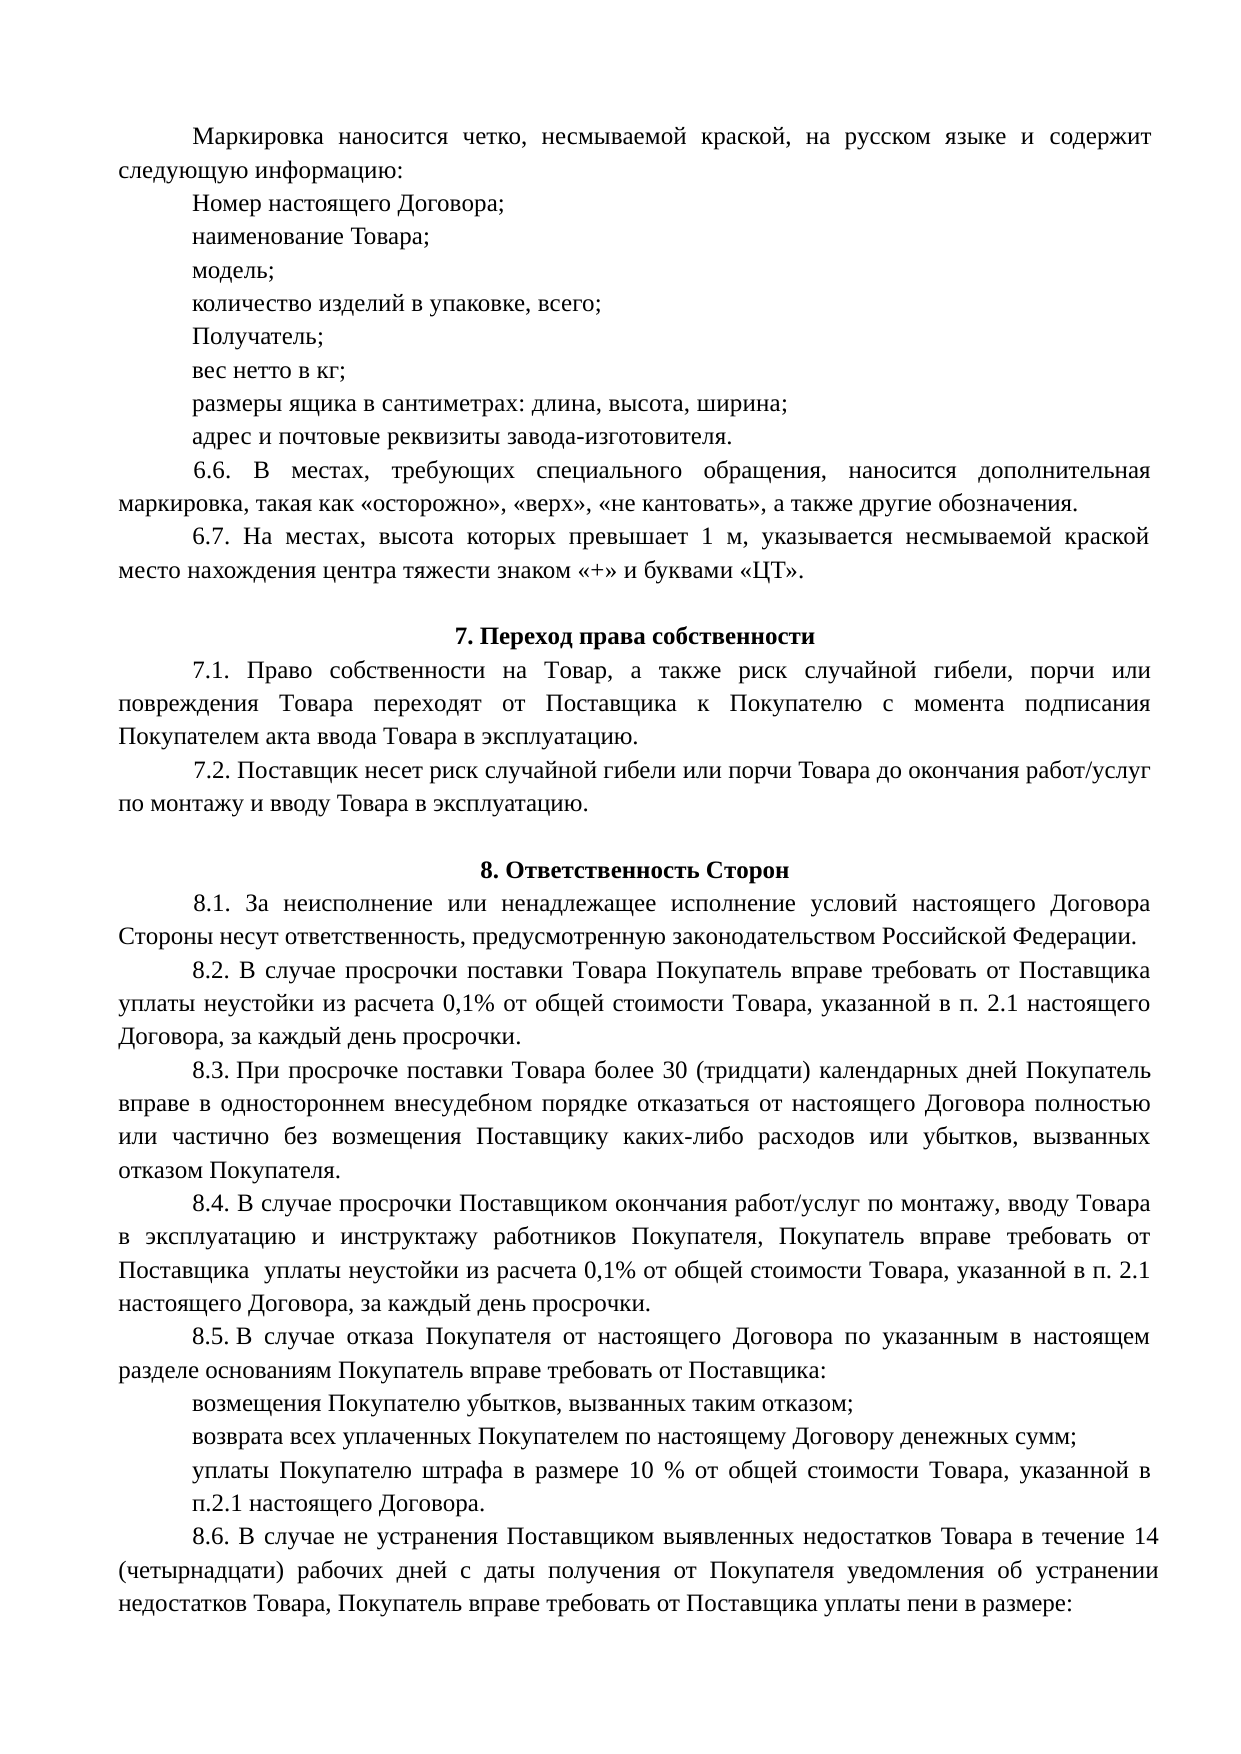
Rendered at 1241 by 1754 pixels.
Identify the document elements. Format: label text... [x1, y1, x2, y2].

text адрес и почтовые реквизиты завода-изготовителя. [118, 418, 1152, 451]
text 8.6. В случае не устранения Поставщиком выявленных недостатков Товара в течение 14 (четырнадцати) рабочих дней с даты получения от Покупателя уведомления об устранении недостатков Товара, Покупатель вправе требовать от Поставщика уплаты пени в размере: [118, 1518, 1160, 1618]
text 8.2. В случае просрочки поставки Товара Покупатель вправе требовать от Поставщика уплаты неустойки из расчета 0,1% от общей стоимости Товара, указанной в п. 2.1 настоящего Договора, за каждый день просрочки. [118, 951, 1152, 1051]
text уплаты Покупателю штрафа в размере 10 % от общей стоимости Товара, указанной в п.2.1 настоящего Договора. [192, 1451, 1152, 1518]
text возмещения Покупателю убытков, вызванных таким отказом; [118, 1385, 1152, 1418]
text вес нетто в кг; [118, 351, 1152, 385]
text 8.3. При просрочке поставки Товара более 30 (тридцати) календарных дней Покупатель вправе в одностороннем внесудебном порядке отказаться от настоящего Договора полностью или частично без возмещения Поставщику каких-либо расходов или убытков, вызванных отказом Покупателя. [118, 1051, 1152, 1185]
text 7. Переход права собственности [118, 618, 1152, 651]
text размеры ящика в сантиметрах: длина, высота, ширина; [118, 385, 1152, 418]
text Номер настоящего Договора; [43, 185, 1152, 218]
text модель; [118, 251, 1152, 285]
text Маркировка наносится четко, несмываемой краской, на русском языке и содержит следующую информацию: [118, 118, 1152, 185]
text возврата всех уплаченных Покупателем по настоящему Договору денежных сумм; [192, 1418, 1152, 1451]
text количество изделий в упаковке, всего; [118, 285, 1152, 318]
text 7.2. Поставщик несет риск случайной гибели или порчи Товара до окончания работ/услуг по монтажу и вводу Товара в эксплуатацию. [118, 751, 1152, 818]
text 8. Ответственность Сторон [118, 851, 1152, 885]
text наименование Товара; [118, 218, 1152, 251]
text 6.7. На местах, высота которых превышает 1 м, указывается несмываемой краской место нахождения центра тяжести знаком «+» и буквами «ЦТ». [118, 518, 1152, 585]
text 8.4. В случае просрочки Поставщиком окончания работ/услуг по монтажу, вводу Товара в эксплуатацию и инструктажу работников Покупателя, Покупатель вправе требовать от Поставщика уплаты неустойки из расчета 0,1% от общей стоимости Товара, указанной в п. 2.1 настоящего Договора, за каждый день просрочки. [118, 1185, 1152, 1318]
text Получатель; [118, 318, 1152, 351]
text 6.6. В местах, требующих специального обращения, наносится дополнительная маркировка, такая как «осторожно», «верх», «не кантовать», а также другие обозначения. [118, 451, 1152, 518]
text 8.5. В случае отказа Покупателя от настоящего Договора по указанным в настоящем разделе основаниям Покупатель вправе требовать от Поставщика: [118, 1318, 1152, 1385]
text 7.1. Право собственности на Товар, а также риск случайной гибели, порчи или повреждения Товара переходят от Поставщика к Покупателю с момента подписания Покупателем акта ввода Товара в эксплуатацию. [118, 651, 1152, 751]
text 8.1. За неисполнение или ненадлежащее исполнение условий настоящего Договора Стороны несут ответственность, предусмотренную законодательством Российской Федерации. [118, 885, 1152, 951]
